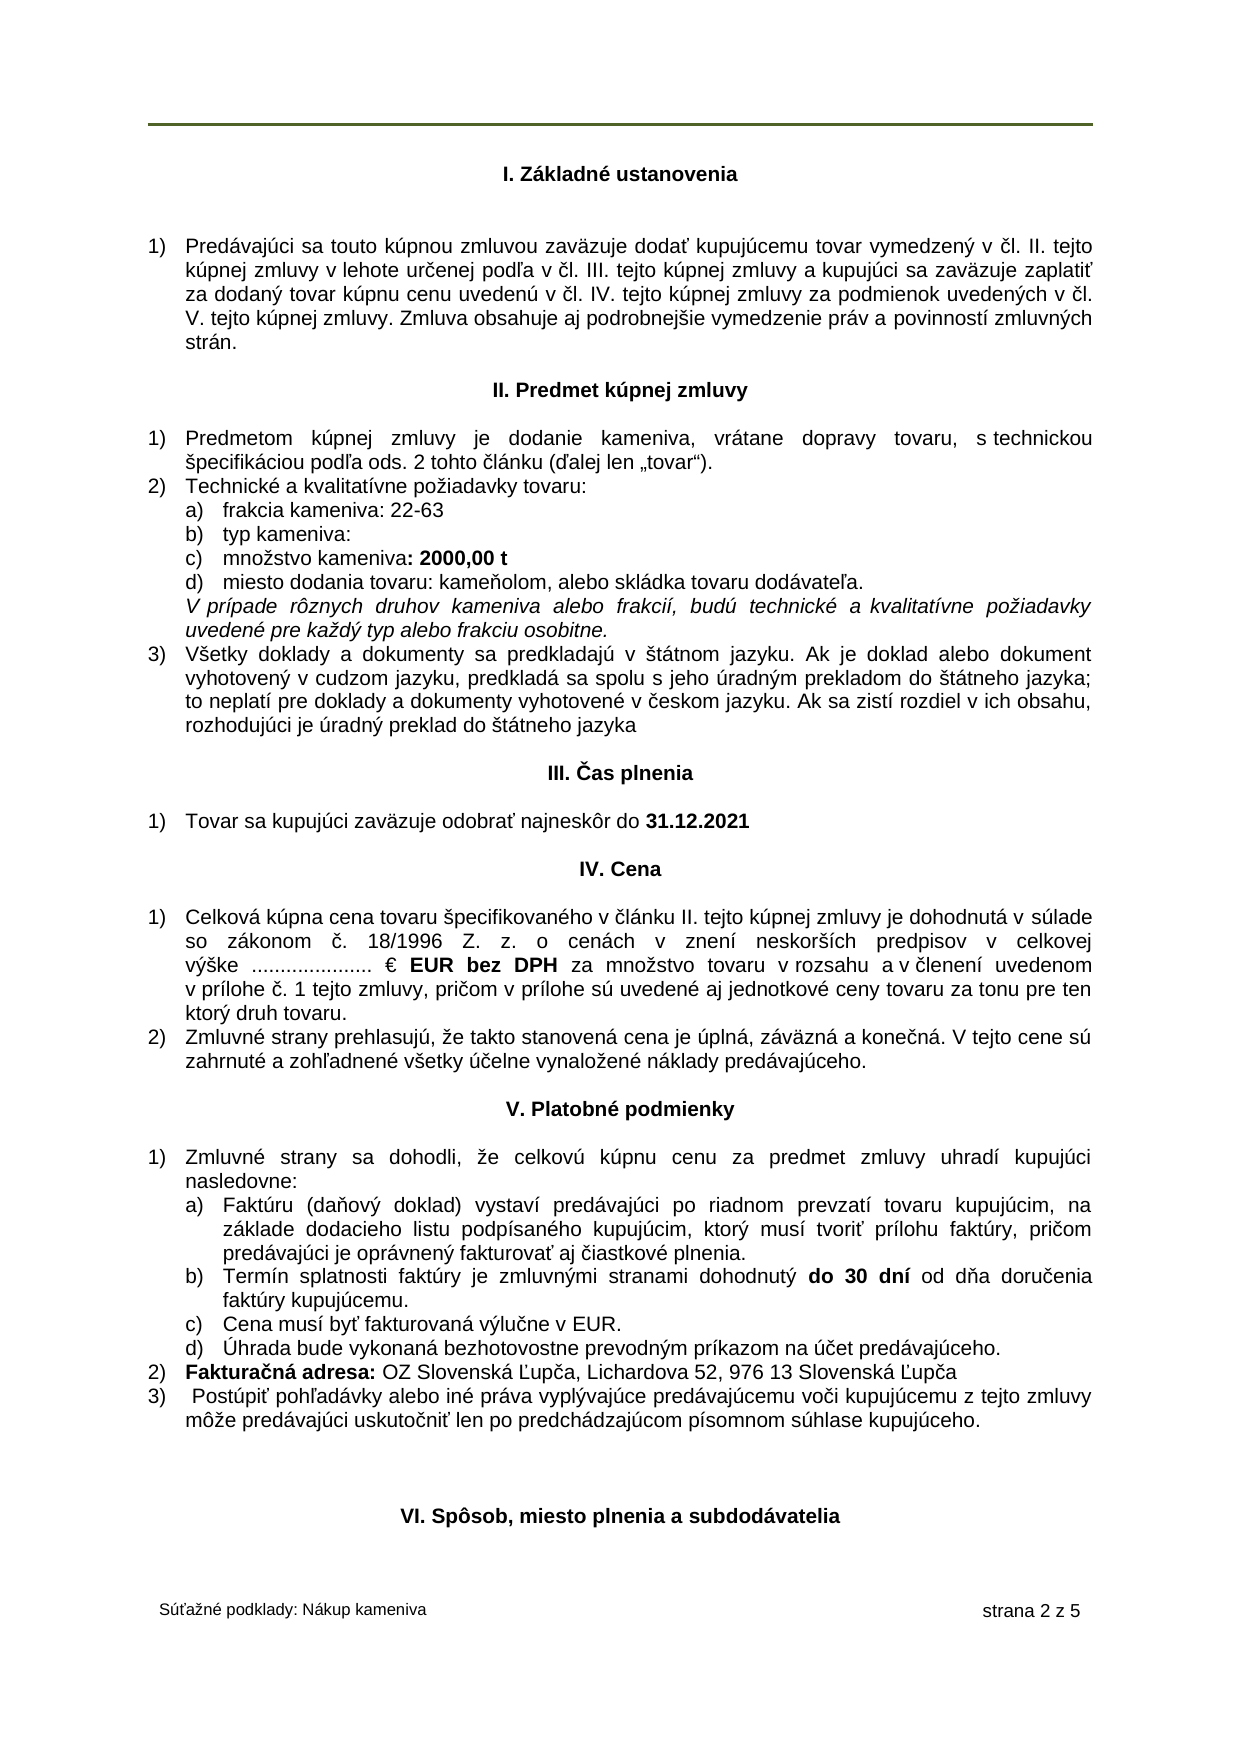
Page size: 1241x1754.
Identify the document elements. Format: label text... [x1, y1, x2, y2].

list frakcia kameniva: 22-63 [185, 498, 1093, 522]
list Tovar sa kupujúci zaväzuje odobrať najneskôr do 31.12.2021 [148, 809, 1093, 833]
list Fakturačná adresa: OZ Slovenská Ľupča, Lichardova 52, 976 13 Slovenská Ľupča [148, 1360, 1093, 1384]
list Termín splatnosti faktúry je zmluvnými stranami dohodnutý do 30 dní od dňa doručenia faktúry kupujúcemu. [185, 1264, 1093, 1312]
list Predmetom kúpnej zmluvy je dodanie kameniva, vrátane dopravy tovaru, s technickou špecifikáciou podľa ods. 2 tohto článku (ďalej len „tovar“). [148, 426, 1093, 474]
list Všetky doklady a dokumenty sa predkladajú v štátnom jazyku. Ak je doklad alebo dokument vyhotovený v cudzom jazyku, predkladá sa spolu s jeho úradným prekladom do štátneho jazyka; to neplatí pre doklady a dokumenty vyhotovené v českom jazyku. Ak sa zistí rozdiel v ich obsahu, rozhodujúci je úradný preklad do štátneho jazyka [148, 641, 1093, 737]
list Cena musí byť fakturovaná výlučne v EUR. [185, 1312, 1093, 1336]
list množstvo kameniva: 2000,00 t [185, 546, 1093, 569]
list Postúpiť pohľadávky alebo iné práva vyplývajúce predávajúcemu voči kupujúcemu z tejto zmluvy môže predávajúci uskutočniť len po predchádzajúcom písomnom súhlase kupujúceho. [148, 1384, 1093, 1432]
text II. Predmet kúpnej zmluvy [148, 378, 1093, 402]
list Faktúru (daňový doklad) vystaví predávajúci po riadnom prevzatí tovaru kupujúcim, na základe dodacieho listu podpísaného kupujúcim, ktorý musí tvoriť prílohu faktúry, pričom predávajúci je oprávnený fakturovať aj čiastkové plnenia. [185, 1192, 1093, 1264]
list Zmluvné strany sa dohodli, že celkovú kúpnu cenu za predmet zmluvy uhradí kupujúci nasledovne: [148, 1144, 1093, 1192]
list Technické a kvalitatívne požiadavky tovaru: [148, 474, 1093, 498]
list Celková kúpna cena tovaru špecifikovaného v článku II. tejto kúpnej zmluvy je dohodnutá v súlade so zákonom č. 18/1996 Z. z. o cenách v znení neskorších predpisov v celkovej výške ..................... € EUR bez DPH za množstvo tovaru v rozsahu a v členení uvedenom v prílohe č. 1 tejto zmluvy, pričom v prílohe sú uvedené aj jednotkové ceny tovaru za tonu pre ten ktorý druh tovaru. [148, 905, 1093, 1025]
text I. Základné ustanovenia [148, 162, 1093, 186]
list typ kameniva: [185, 522, 1093, 546]
list miesto dodania tovaru: kameňolom, alebo skládka tovaru dodávateľa. [185, 569, 1093, 593]
list Predávajúci sa touto kúpnou zmluvou zaväzuje dodať kupujúcemu tovar vymedzený v čl. II. tejto kúpnej zmluvy v lehote určenej podľa v čl. III. tejto kúpnej zmluvy a kupujúci sa zaväzuje zaplatiť za dodaný tovar kúpnu cenu uvedenú v čl. IV. tejto kúpnej zmluvy za podmienok uvedených v čl. V. tejto kúpnej zmluvy. Zmluva obsahuje aj podrobnejšie vymedzenie práv a povinností zmluvných strán. [148, 234, 1093, 354]
text IV. Cena [148, 857, 1093, 881]
list Zmluvné strany prehlasujú, že takto stanovená cena je úplná, záväzná a konečná. V tejto cene sú zahrnuté a zohľadnené všetky účelne vynaložené náklady predávajúceho. [148, 1025, 1093, 1073]
text III. Čas plnenia [148, 761, 1093, 785]
text V. Platobné podmienky [148, 1097, 1093, 1121]
text V prípade rôznych druhov kameniva alebo frakcií, budú technické a kvalitatívne požiadavky uvedené pre každý typ alebo frakciu osobitne. [185, 593, 1093, 641]
list Úhrada bude vykonaná bezhotovostne prevodným príkazom na účet predávajúceho. [185, 1336, 1093, 1360]
text VI. Spôsob, miesto plnenia a subdodávatelia [148, 1504, 1093, 1528]
